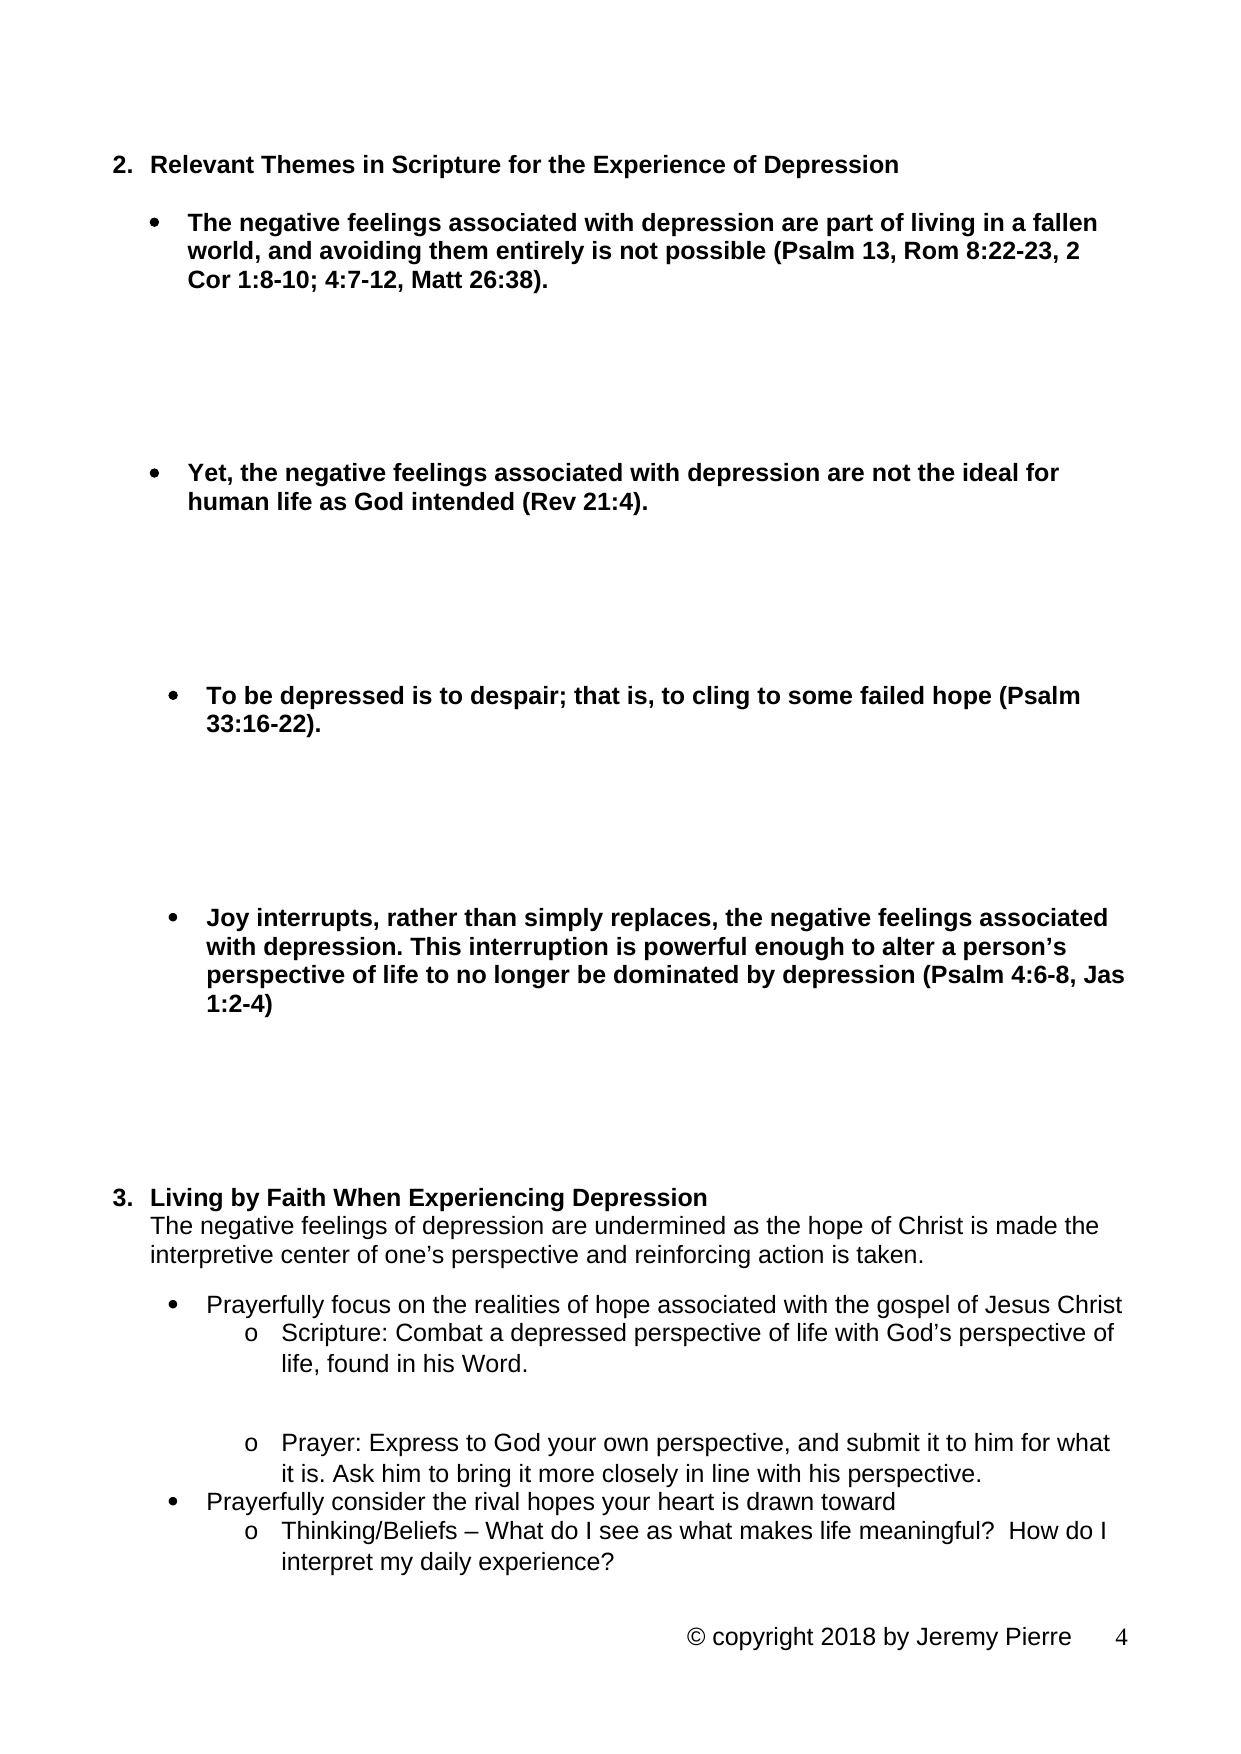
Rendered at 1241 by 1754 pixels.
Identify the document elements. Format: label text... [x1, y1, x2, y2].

list Living by Faith When Experiencing Depression [112, 1182, 1128, 1211]
list Prayer: Express to God your own perspective, and submit it to him for what it is. Ask him to bring it more closely in line with his perspective. [244, 1428, 1128, 1487]
list To be depressed is to despair; that is, to cling to some failed hope (Psalm 33:16-22). [169, 681, 1128, 738]
list Joy interrupts, rather than simply replaces, the negative feelings associated with depression. This interruption is powerful enough to alter a person’s perspective of life to no longer be dominated by depression (Psalm 4:6-8, Jas 1:2-4) [169, 903, 1128, 1018]
list Prayerfully focus on the realities of hope associated with the gospel of Jesus Christ [169, 1289, 1128, 1318]
list The negative feelings associated with depression are part of living in a fallen world, and avoiding them entirely is not possible (Psalm 13, Rom 8:22-23, 2 Cor 1:8-10; 4:7-12, Matt 26:38). [150, 207, 1128, 294]
list Prayerfully consider the rival hopes your heart is drawn toward [169, 1487, 1128, 1516]
list Relevant Themes in Scripture for the Experience of Depression [112, 150, 1128, 179]
list Thinking/Beliefs – What do I see as what makes life meaningful? How do I interpret my daily experience? [244, 1516, 1128, 1576]
text The negative feelings of depression are undermined as the hope of Christ is made the interpretive center of one’s perspective and reinforcing action is taken. [150, 1211, 1128, 1269]
list Scripture: Combat a depressed perspective of life with God’s perspective of life, found in his Word. [244, 1318, 1128, 1378]
list Yet, the negative feelings associated with depression are not the ideal for human life as God intended (Rev 21:4). [150, 458, 1128, 516]
